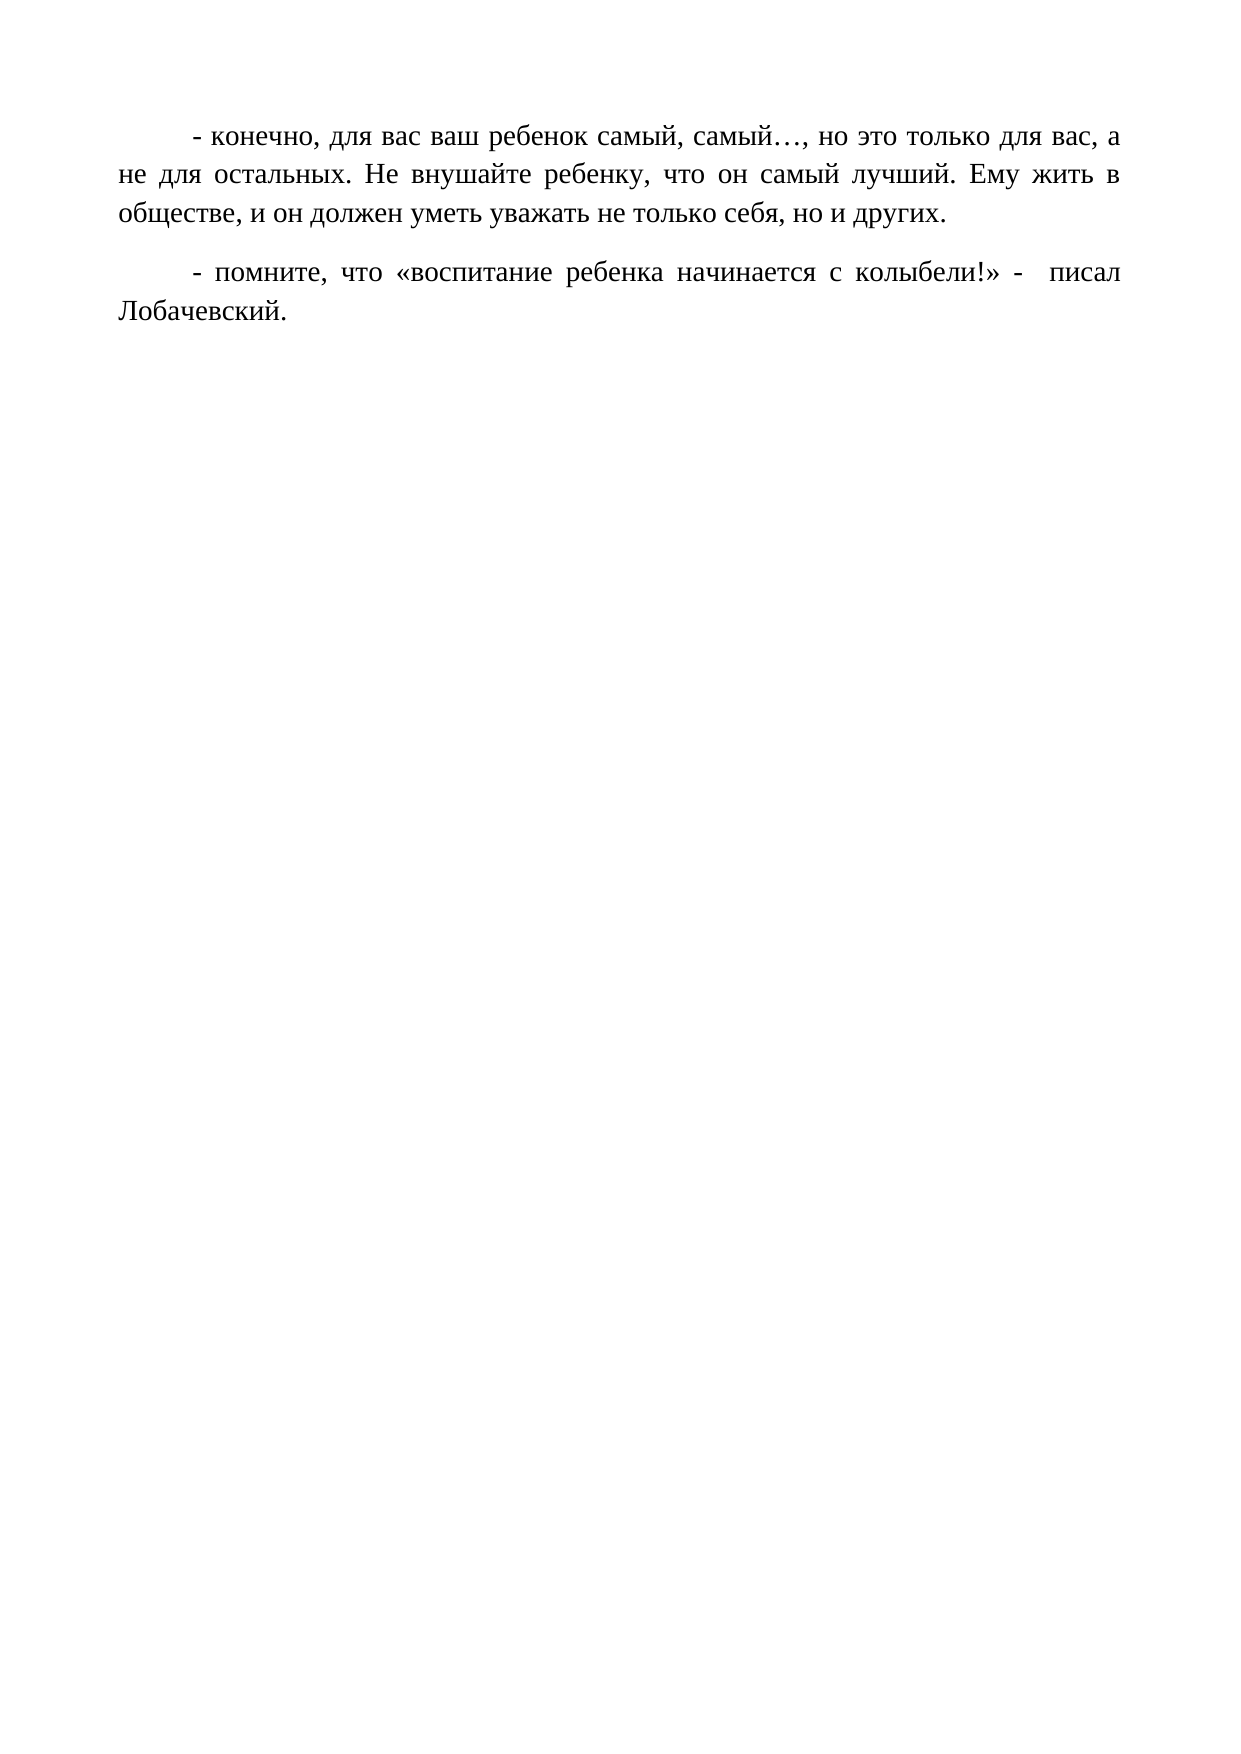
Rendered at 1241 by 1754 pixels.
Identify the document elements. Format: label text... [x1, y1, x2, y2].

text - помните, что «воспитание ребенка начинается с колыбели!» - писал Лобачевский. [118, 254, 1122, 327]
text - конечно, для вас ваш ребенок самый, самый…, но это только для вас, а не для остальных. Не внушайте ребенку, что он самый лучший. Ему жить в обществе, и он должен уметь уважать не только себя, но и других. [118, 118, 1122, 229]
